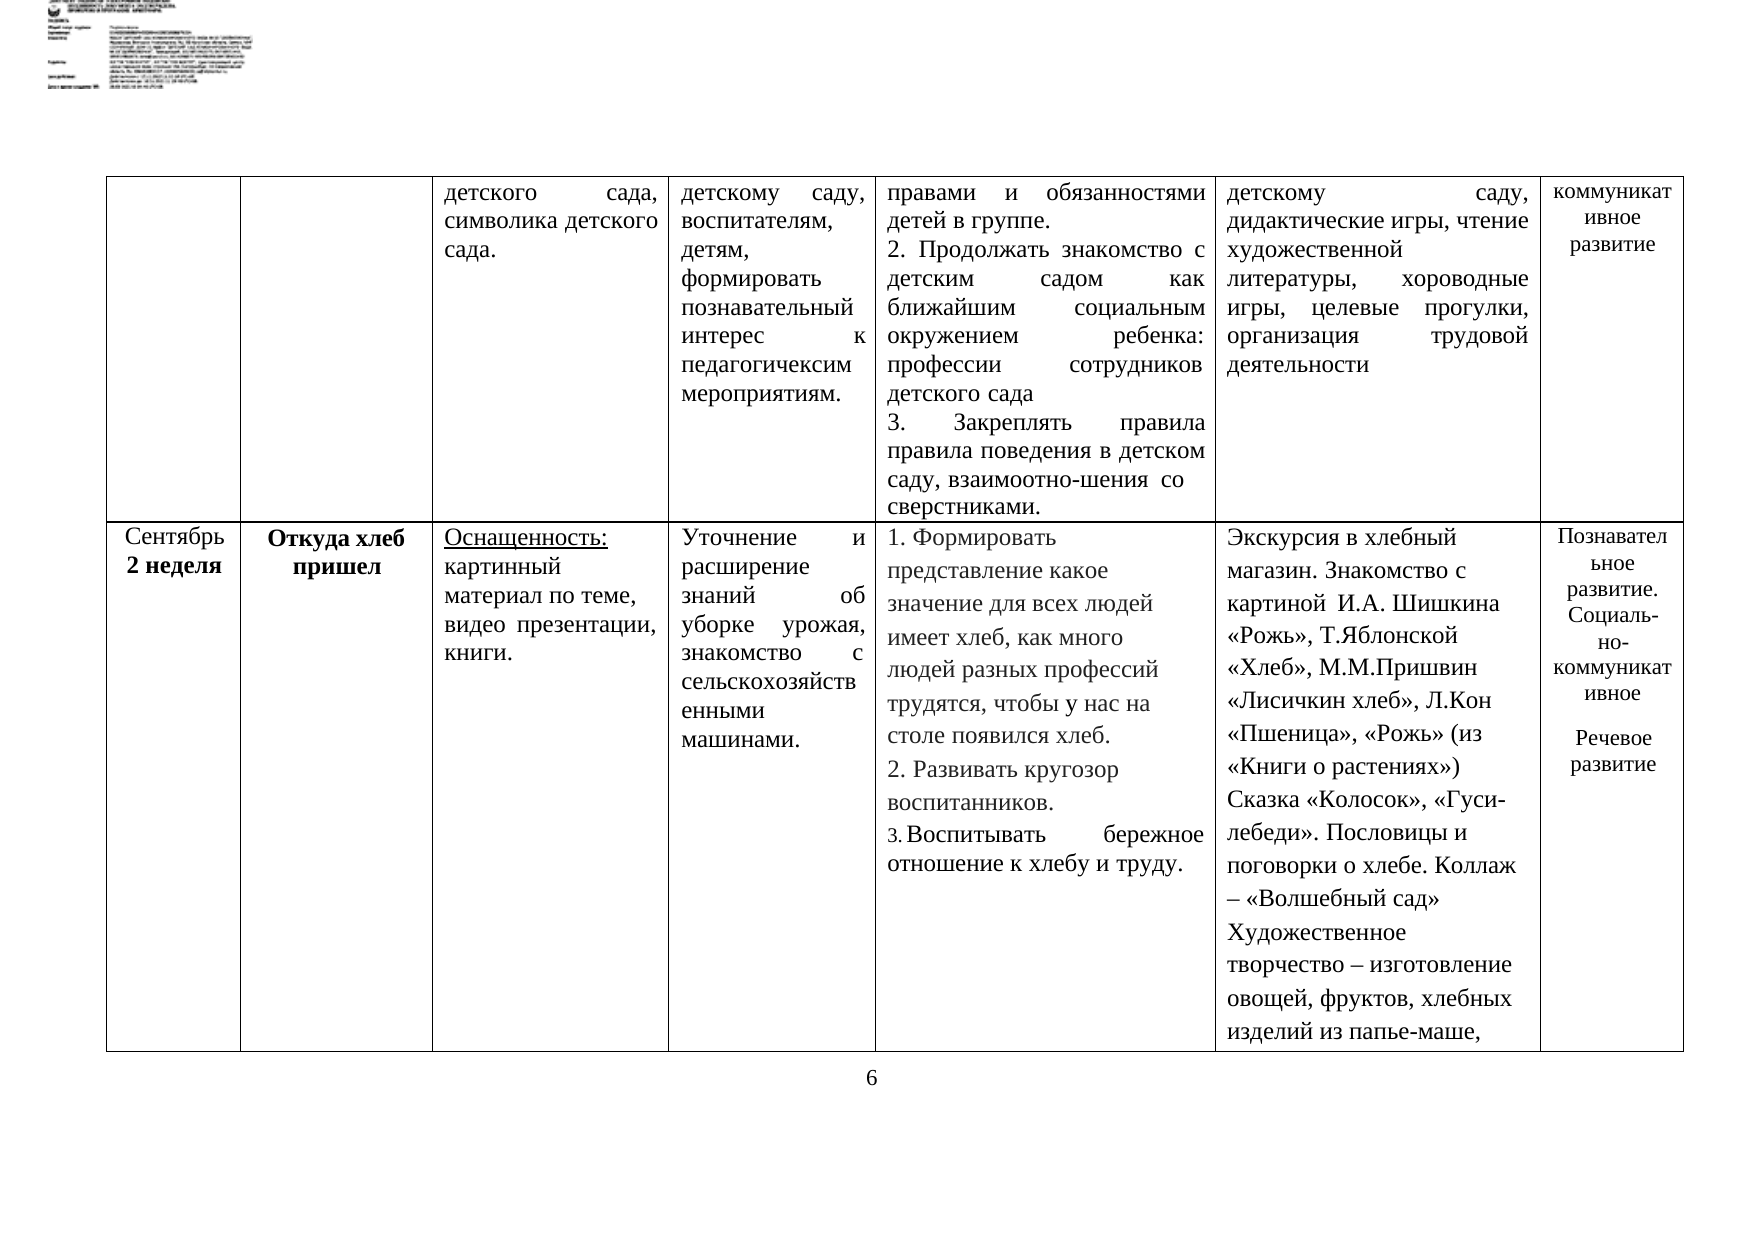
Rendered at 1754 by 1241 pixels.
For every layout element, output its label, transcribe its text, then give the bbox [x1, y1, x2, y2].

table_header правами и обязанностями детей в группе. Продолжать знакомство с детским садом как ближайшим социальным окружением ребенка: профессии сотрудников детского сада Закреплять правила правила поведения в детском саду, взаимоотно-шения со сверстниками. [876, 177, 1215, 521]
table_header детскому саду, дидактические игры, чтение художественной литературы, хороводные игры, целевые прогулки, организация трудовой деятельности [1216, 177, 1540, 521]
table_header коммуникат ивное развитие [1541, 177, 1683, 521]
table_header детскому саду, воспитателям, детям, формировать познавательный интерес к педагогичексим мероприятиям. [669, 177, 875, 521]
table_header [107, 177, 240, 521]
table_cell Откуда хлеб пришел [241, 523, 432, 1051]
table_cell Сентябрь 2 неделя [107, 523, 240, 1051]
table_header детского сада, символика детского сада. [433, 177, 668, 521]
table_header [241, 177, 432, 521]
table_cell Экскурсия в хлебный магазин. Знакомство с картиной И.А. Шишкина «Рожь», Т.Яблонской «Хлеб», М.М.Пришвин «Лисичкин хлеб», Л.Кон «Пшеница», «Рожь» (из «Книги о растениях») Сказка «Колосок», «Гуси- лебеди». Пословицы и поговорки о хлебе. Коллаж – «Волшебный сад» Художественное творчество – изготовление овощей, фруктов, хлебных изделий из папье-маше, [1216, 523, 1540, 1051]
table_cell Оснащенность: картинный материал по теме, видео презентации, книги. [433, 523, 668, 1051]
picture [47, 0, 253, 89]
table_cell Формировать представление какое значение для всех людей имеет хлеб, как много людей разных профессий трудятся, чтобы у нас на столе появился хлеб. Развивать кругозор воспитанников. Воспитывать бережное отношение к хлебу и труду. [876, 523, 1215, 1051]
table_cell Познавател ьное развитие. Социаль- но- коммуникат ивное Речевое развитие [1541, 523, 1683, 1051]
table_cell Уточнение и расширение знаний об уборке урожая, знакомство с сельскохозяйств енными машинами. [669, 523, 875, 1051]
